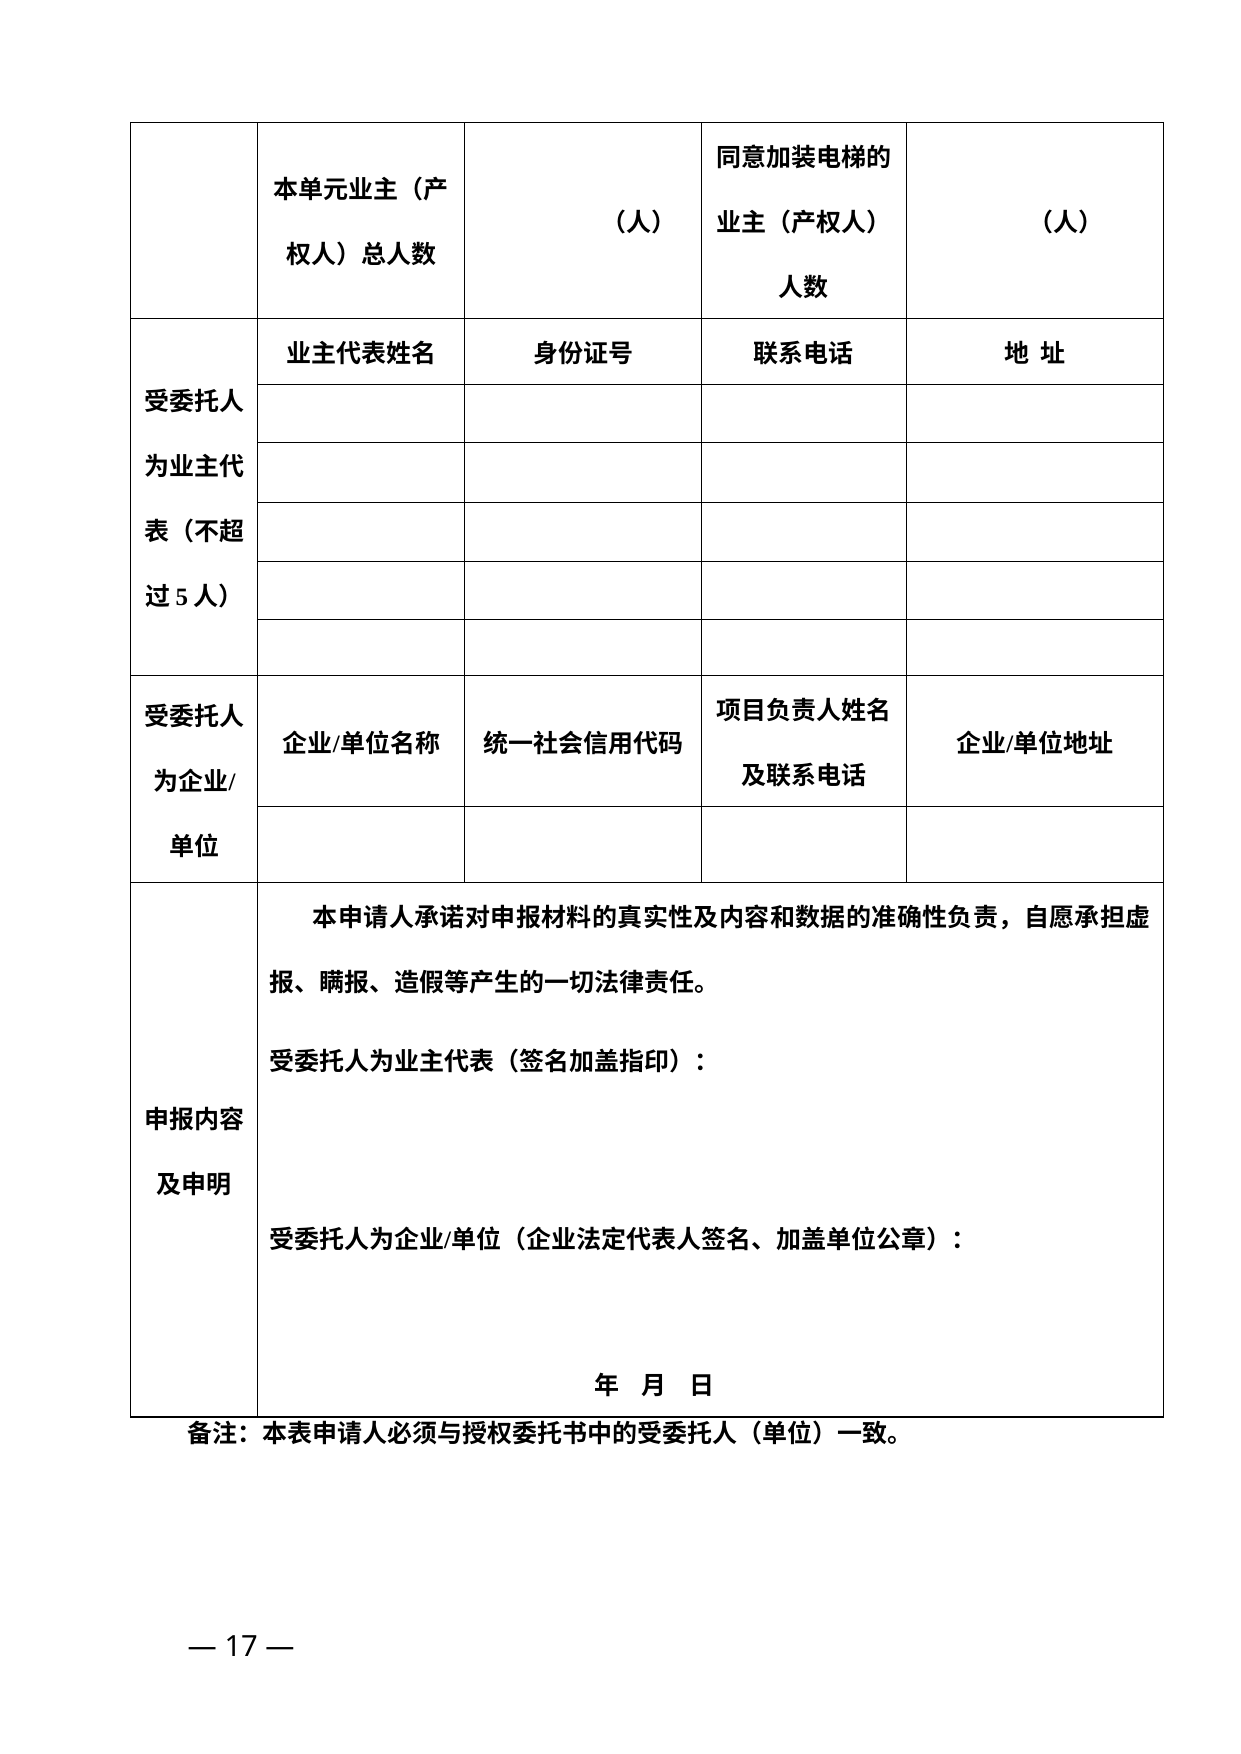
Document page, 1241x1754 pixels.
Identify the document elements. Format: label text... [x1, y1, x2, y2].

table_cell [258, 503, 464, 561]
table_cell 同意加装电梯的业主（产权人）人数 [702, 123, 906, 318]
table_cell [907, 562, 1163, 619]
table_cell [465, 503, 701, 561]
table_cell [702, 503, 906, 561]
table_cell 统一社会信用代码 [465, 676, 701, 806]
table_cell 企业/单位地址 [907, 676, 1163, 806]
table_cell [258, 562, 464, 619]
table_cell [465, 562, 701, 619]
table_cell [258, 385, 464, 442]
table_cell [907, 385, 1163, 442]
table_cell 受委托人为业主代表（不超过5人） [131, 319, 257, 675]
table_cell 申报内容及申明 [131, 883, 257, 1416]
table_cell （人） [465, 123, 701, 318]
table_cell [465, 620, 701, 675]
table_cell 项目负责人姓名 及联系电话 [702, 676, 906, 806]
table_cell 地 址 [907, 319, 1163, 384]
table_cell [907, 620, 1163, 675]
table_cell 身份证号 [465, 319, 701, 384]
table_cell [258, 620, 464, 675]
table_cell [907, 503, 1163, 561]
table_cell [702, 562, 906, 619]
table_cell 联系电话 [702, 319, 906, 384]
table_cell [702, 443, 906, 502]
table_cell [907, 807, 1163, 882]
table_cell 本单元业主（产权人）总人数 [258, 123, 464, 318]
table_cell [907, 443, 1163, 502]
table_cell 企业/单位名称 [258, 676, 464, 806]
table_cell [258, 443, 464, 502]
table_cell 受委托人为企业/单位 [131, 676, 257, 882]
table_cell [465, 443, 701, 502]
table_cell [702, 620, 906, 675]
table_cell [258, 807, 464, 882]
table_cell 业主代表姓名 [258, 319, 464, 384]
table_cell [465, 385, 701, 442]
table_cell （人） [907, 123, 1163, 318]
table_cell [465, 807, 701, 882]
text 备注：本表申请人必须与授权委托书中的受委托人（单位）一致。 [187, 1418, 1106, 1449]
table_cell 本申请人承诺对申报材料的真实性及内容和数据的准确性负责，自愿承担虚报、瞒报、造假等产生的一切法律责任。 受委托人为业主代表（签名加盖指印）： 受委托人为企业/单位（企业法定代表人签名、加盖单位公章）： 年 月 日 [258, 883, 1163, 1416]
table_cell [702, 385, 906, 442]
table_cell [702, 807, 906, 882]
